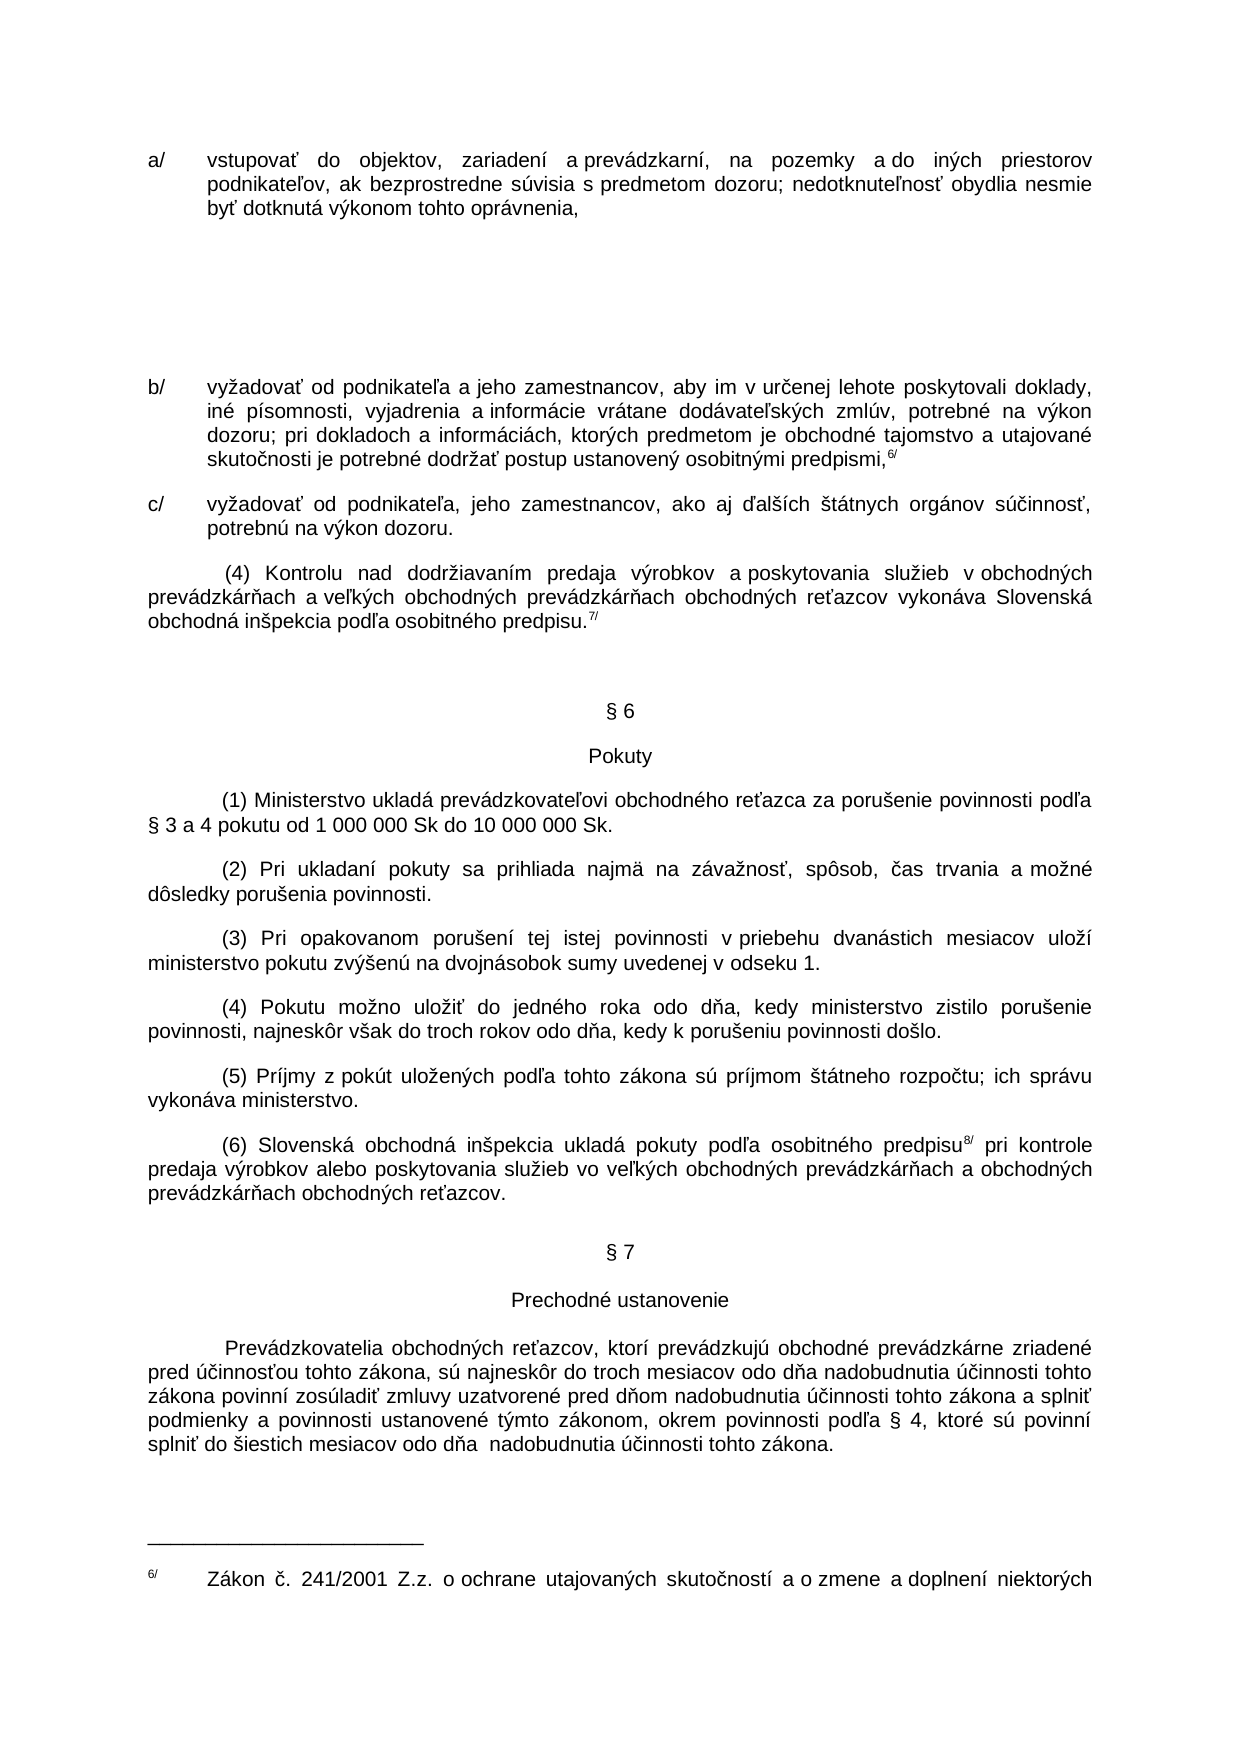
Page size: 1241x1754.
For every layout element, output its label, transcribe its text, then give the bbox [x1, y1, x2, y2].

text Prechodné ustanovenie [148, 1288, 1092, 1312]
text ________________________ [148, 1522, 1092, 1546]
text § 6 [148, 699, 1092, 723]
list vstupovať do objektov, zariadení a prevádzkarní, na pozemky a do iných priestorov podnikateľov, ak bezprostredne súvisia s predmetom dozoru; nedotknuteľnosť obydlia nesmie byť dotknutá výkonom tohto oprávnenia, [148, 148, 1092, 220]
text c/ vyžadovať od podnikateľa, jeho zamestnancov, ako aj ďalších štátnych orgánov súčinnosť, potrebnú na výkon dozoru. [148, 492, 1092, 540]
text (6) Slovenská obchodná inšpekcia ukladá pokuty podľa osobitného predpisu8/ pri kontrole predaja výrobkov alebo poskytovania služieb vo veľkých obchodných prevádzkárňach a obchodných prevádzkárňach obchodných reťazcov. [148, 1133, 1092, 1205]
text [148, 1567, 1092, 1591]
text (5) Príjmy z pokút uložených podľa tohto zákona sú príjmom štátneho rozpočtu; ich správu vykonáva ministerstvo. [148, 1064, 1092, 1112]
text (1) Ministerstvo ukladá prevádzkovateľovi obchodného reťazca za porušenie povinnosti podľa § 3 a 4 pokutu od 1 000 000 Sk do 10 000 000 Sk. [148, 788, 1092, 837]
text (2) Pri ukladaní pokuty sa prihliada najmä na závažnosť, spôsob, čas trvania a možné dôsledky porušenia povinnosti. [148, 857, 1092, 906]
text (3) Pri opakovanom porušení tej istej povinnosti v priebehu dvanástich mesiacov uloží ministerstvo pokutu zvýšenú na dvojnásobok sumy uvedenej v odseku 1. [148, 926, 1092, 974]
text § 7 [148, 1240, 1092, 1264]
text (4) Pokutu možno uložiť do jedného roka odo dňa, kedy ministerstvo zistilo porušenie povinnosti, najneskôr však do troch rokov odo dňa, kedy k porušeniu povinnosti došlo. [148, 995, 1092, 1043]
text Prevádzkovatelia obchodných reťazcov, ktorí prevádzkujú obchodné prevádzkárne zriadené pred účinnosťou tohto zákona, sú najneskôr do troch mesiacov odo dňa nadobudnutia účinnosti tohto zákona povinní zosúladiť zmluvy uzatvorené pred dňom nadobudnutia účinnosti tohto zákona a splniť podmienky a povinnosti ustanovené týmto zákonom, okrem povinnosti podľa § 4, ktoré sú povinní splniť do šiestich mesiacov odo dňa nadobudnutia účinnosti tohto zákona. [148, 1336, 1092, 1456]
text b/ vyžadovať od podnikateľa a jeho zamestnancov, aby im v určenej lehote poskytovali doklady, iné písomnosti, vyjadrenia a informácie vrátane dodávateľských zmlúv, potrebné na výkon dozoru; pri dokladoch a informáciách, ktorých predmetom je obchodné tajomstvo a utajované skutočnosti je potrebné dodržať postup ustanovený osobitnými predpismi,6/ [148, 375, 1092, 471]
subtitle Pokuty [148, 743, 1092, 768]
text (4) Kontrolu nad dodržiavaním predaja výrobkov a poskytovania služieb v obchodných prevádzkárňach a veľkých obchodných prevádzkárňach obchodných reťazcov vykonáva Slovenská obchodná inšpekcia podľa osobitného predpisu.7/ [148, 561, 1092, 633]
